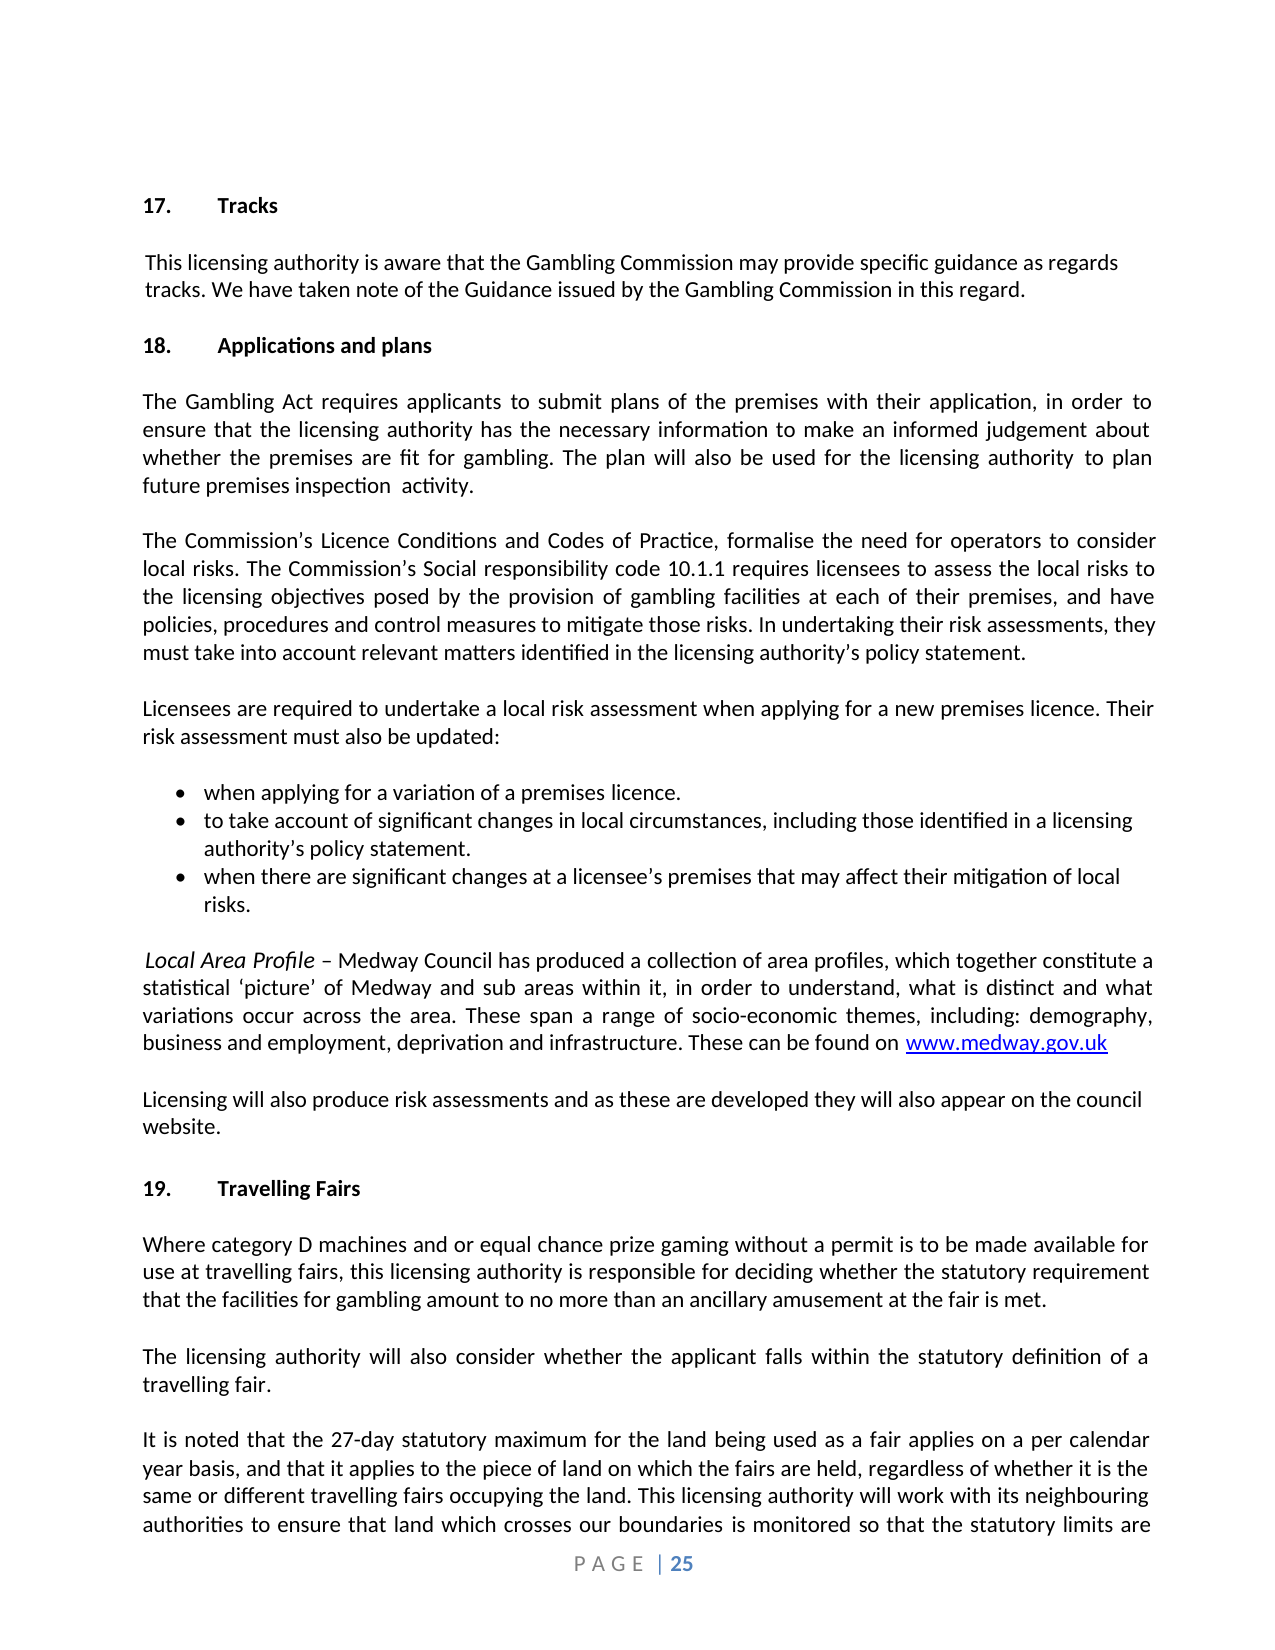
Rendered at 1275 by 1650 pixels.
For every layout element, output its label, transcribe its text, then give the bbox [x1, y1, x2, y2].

text Local Area Profile – Medway Council has produced a collection of area profiles, which together constitute a statistical ‘picture’ of Medway and sub areas within it, in order to understand, what is distinct and what variations occur across the area. These span a range of socio-economic themes, including: demography, business and employment, deprivation and infrastructure. These can be found on www.medway.gov.uk [142, 945, 1155, 1056]
text Where category D machines and or equal chance prize gaming without a permit is to be made available for use at travelling fairs, this licensing authority is responsible for deciding whether the statutory requirement that the facilities for gambling amount to no more than an ancillary amusement at the fair is met. [142, 1231, 1152, 1313]
text Licensing will also produce risk assessments and as these are developed they will also appear on the council website. [142, 1086, 1145, 1140]
list Travelling Fairs [142, 1174, 1169, 1202]
list to take account of significant changes in local circumstances, including those identified in a licensing authority’s policy statement. [174, 806, 1157, 862]
list Tracks [142, 191, 1169, 219]
list when applying for a variation of a premises licence. [174, 778, 1169, 806]
text This licensing authority is aware that the Gambling Commission may provide specific guidance as regards tracks. We have taken note of the Guidance issued by the Gambling Commission in this regard. [145, 248, 1121, 304]
text The Commission’s Licence Conditions and Codes of Practice, formalise the need for operators to consider local risks. The Commission’s Social responsibility code 10.1.1 requires licensees to assess the local risks to the licensing objectives posed by the provision of gambling facilities at each of their premises, and have policies, procedures and control measures to mitigate those risks. In undertaking their risk assessments, they must take into account relevant matters identified in the licensing authority’s policy statement. [142, 526, 1158, 666]
text Licensees are required to undertake a local risk assessment when applying for a new premises licence. Their risk assessment must also be updated: [142, 694, 1157, 750]
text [142, 1426, 1152, 1538]
text The Gambling Act requires applicants to submit plans of the premises with their application, in order to ensure that the licensing authority has the necessary information to make an informed judgement about whether the premises are fit for gambling. The plan will also be used for the licensing authority to plan future premises inspection activity. [142, 387, 1152, 499]
list when there are significant changes at a licensee’s premises that may affect their mitigation of local risks. [174, 862, 1157, 918]
text The licensing authority will also consider whether the applicant falls within the statutory definition of a travelling fair. [142, 1342, 1151, 1398]
list Applications and plans [142, 331, 1169, 359]
